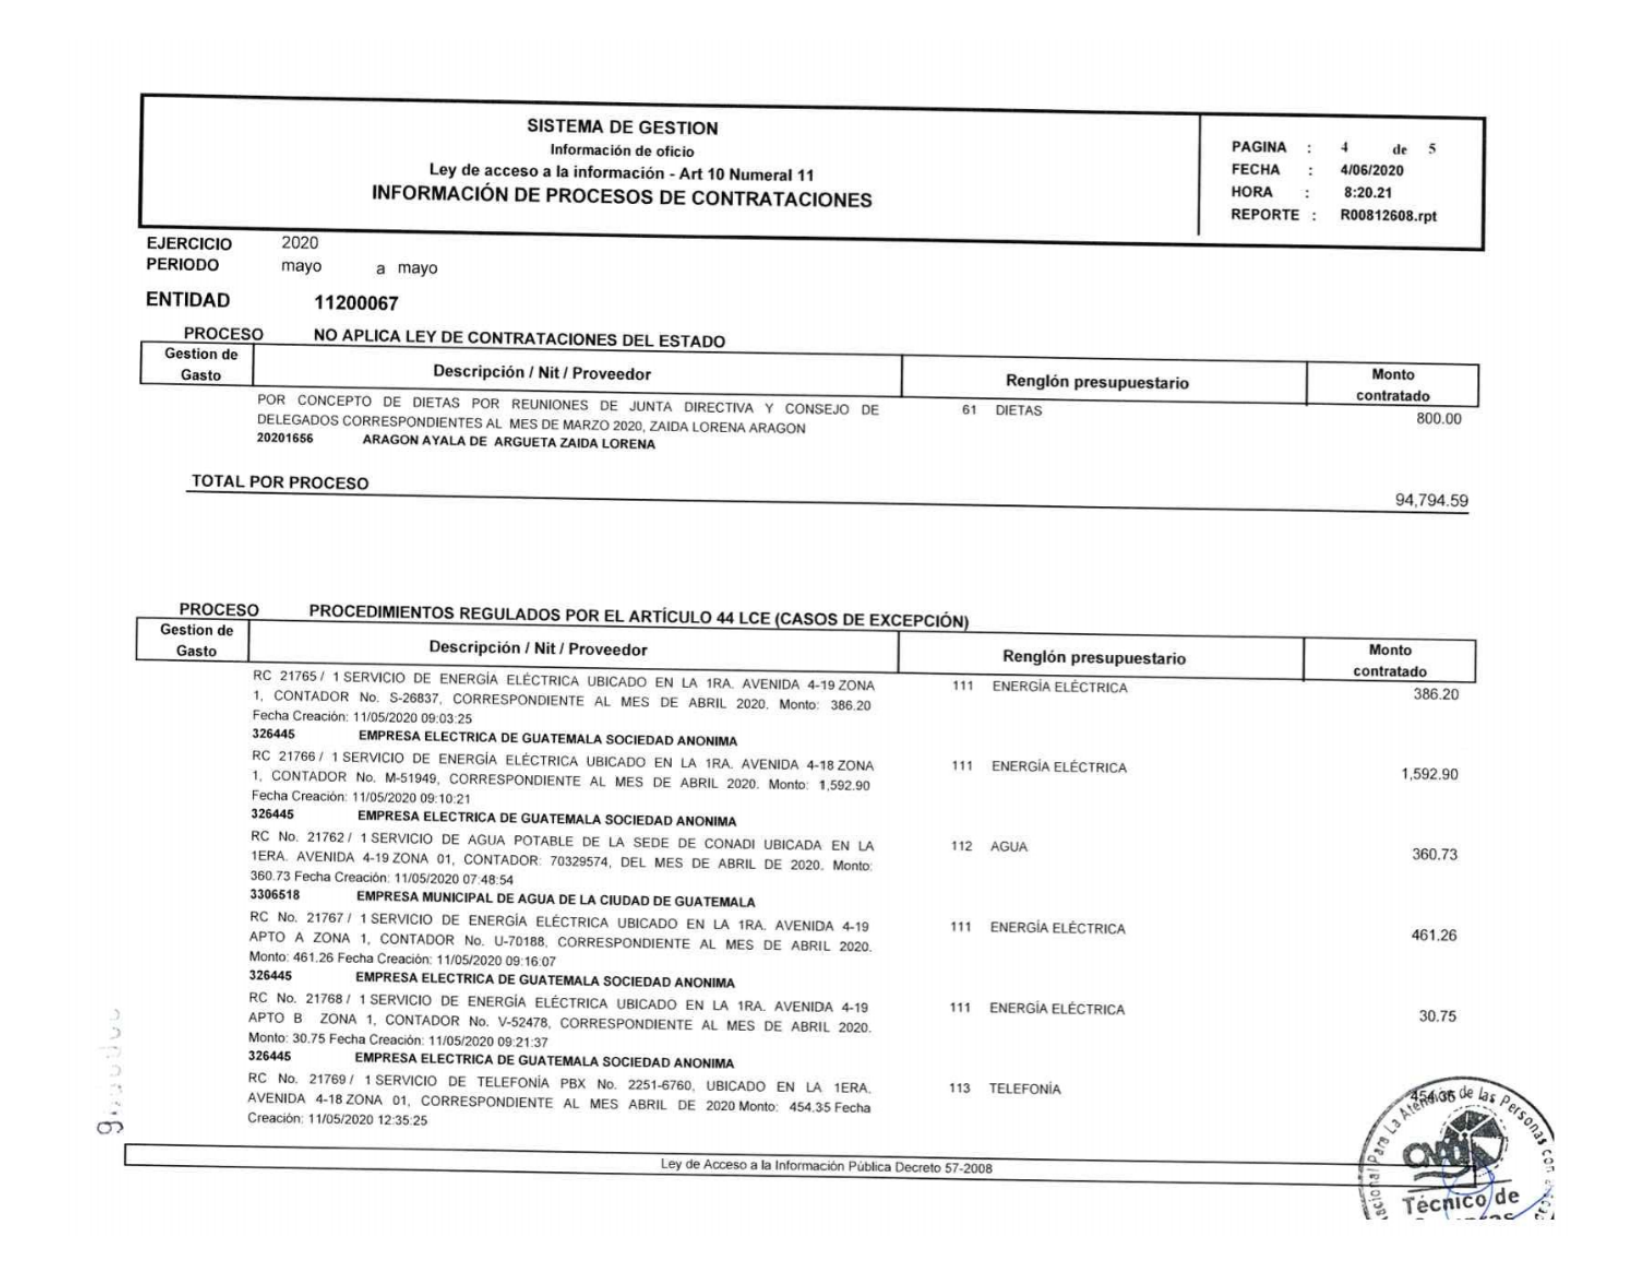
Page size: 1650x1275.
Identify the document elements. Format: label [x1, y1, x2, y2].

picture [66, 40, 1568, 1234]
